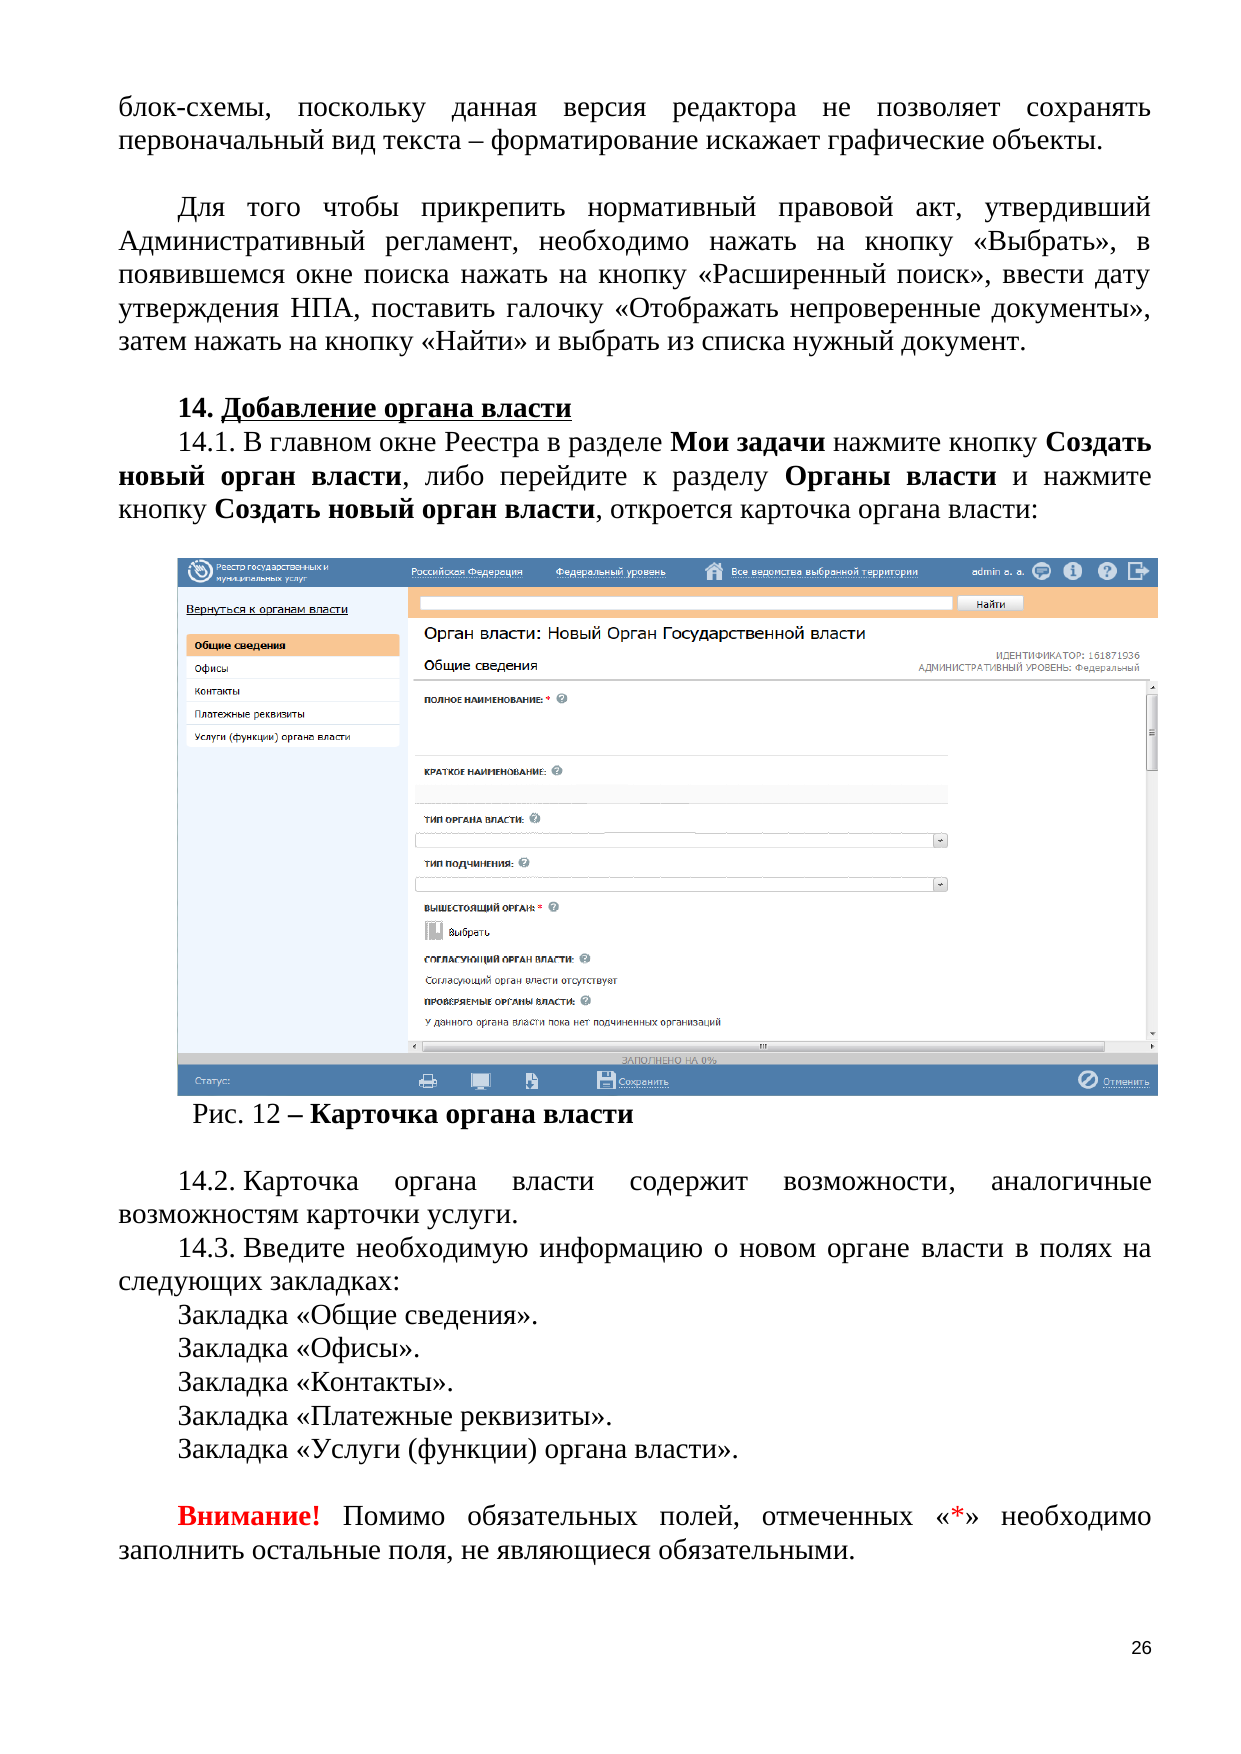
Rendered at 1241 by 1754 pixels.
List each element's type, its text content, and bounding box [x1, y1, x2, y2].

text Для того чтобы прикрепить нормативный правовой акт, утвердивший Административный регламент, необходимо нажать на кнопку «Выбрать», в появившемся окне поиска нажать на кнопку «Расширенный поиск», ввести дату утверждения НПА, поставить галочку «Отображать непроверенные документы», затем нажать на кнопку «Найти» и выбрать из списка нужный документ. [118, 189, 1152, 357]
text Закладка «Услуги (функции) органа власти». [118, 1431, 1152, 1465]
text 14.2. Карточка органа власти содержит возможности, аналогичные возможностям карточки услуги. [118, 1163, 1152, 1230]
text 14. Добавление органа власти [118, 391, 1152, 424]
text Закладка «Общие сведения». [118, 1297, 1152, 1331]
text 14.3. Введите необходимую информацию о новом органе власти в полях на следующих закладках: [118, 1230, 1152, 1297]
picture [177, 558, 1158, 1096]
text 14.1. В главном окне Реестра в разделе Мои задачи нажмите кнопку Создать новый орган власти, либо перейдите к разделу Органы власти и нажмите кнопку Создать новый орган власти, откроется карточка органа власти: [118, 424, 1152, 525]
text Рис. 12 – Карточка органа власти [118, 1096, 1152, 1129]
text Закладка «Контакты». [118, 1364, 1152, 1398]
text Закладка «Платежные реквизиты». [118, 1398, 1152, 1431]
text Внимание! Помимо обязательных полей, отмеченных «*» необходимо заполнить остальные поля, не являющиеся обязательными. [118, 1498, 1152, 1565]
text Закладка «Офисы». [118, 1331, 1152, 1364]
